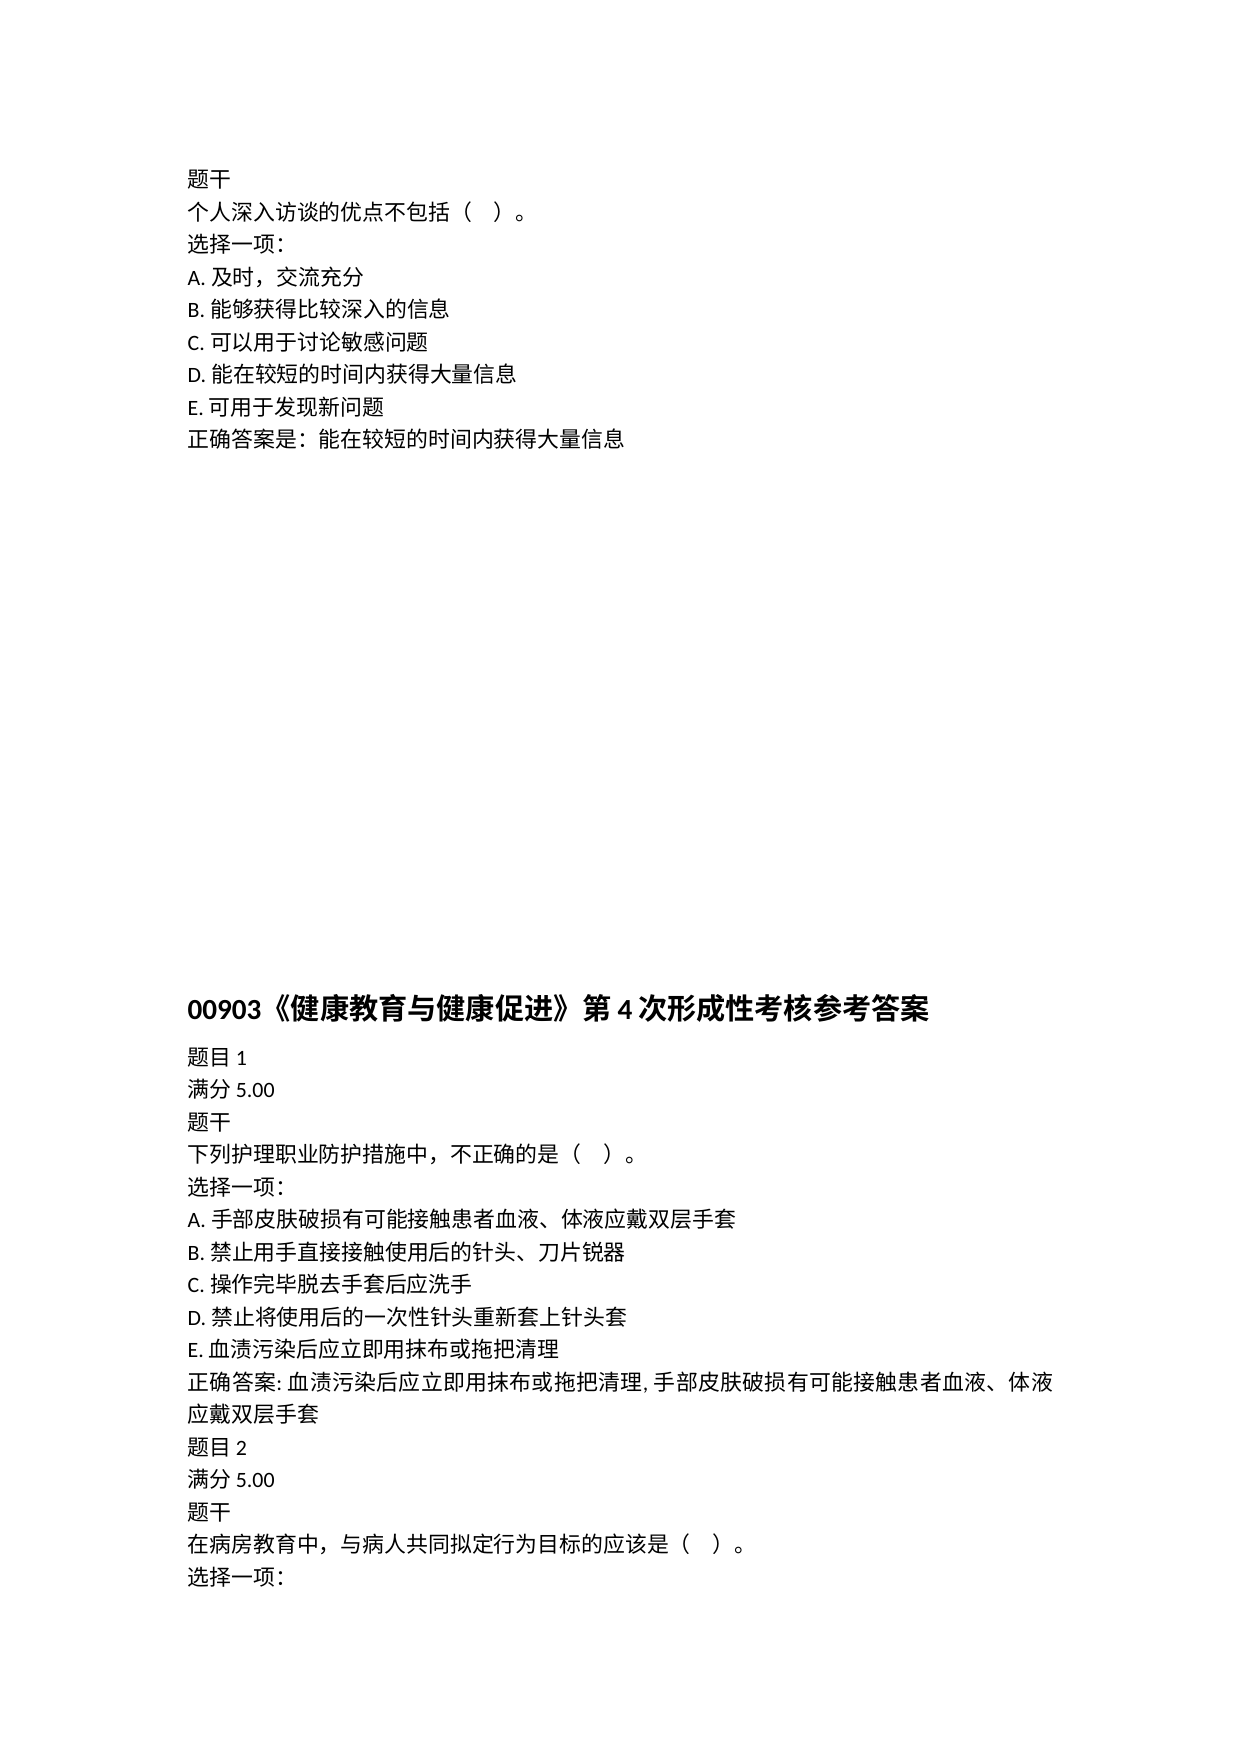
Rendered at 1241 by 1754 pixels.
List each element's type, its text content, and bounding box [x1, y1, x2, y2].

text 题干 [187, 162, 1053, 194]
text D. 能在较短的时间内获得大量信息 [187, 357, 1053, 389]
text 下列护理职业防护措施中，不正确的是（ ）。 [187, 1137, 1053, 1169]
text 正确答案: 血渍污染后应立即用抹布或拖把清理, 手部皮肤破损有可能接触患者血液、体液应戴双层手套 [187, 1364, 1053, 1429]
text E. 可用于发现新问题 [187, 389, 1053, 422]
text D. 禁止将使用后的一次性针头重新套上针头套 [187, 1299, 1053, 1332]
text 正确答案是：能在较短的时间内获得大量信息 [187, 422, 1053, 454]
text 题目2 [187, 1429, 1053, 1462]
text 选择一项： [187, 1559, 1053, 1592]
text C. 操作完毕脱去手套后应洗手 [187, 1267, 1053, 1299]
text 满分5.00 [187, 1462, 1053, 1494]
text C. 可以用于讨论敏感问题 [187, 324, 1053, 357]
text 题干 [187, 1494, 1053, 1527]
text 题目1 [187, 1039, 1053, 1072]
text 个人深入访谈的优点不包括（ ）。 [187, 194, 1053, 227]
text B. 能够获得比较深入的信息 [187, 292, 1053, 324]
text 选择一项： [187, 1169, 1053, 1202]
text E. 血渍污染后应立即用抹布或拖把清理 [187, 1332, 1053, 1364]
text 选择一项： [187, 227, 1053, 259]
text 满分5.00 [187, 1072, 1053, 1104]
text A. 及时，交流充分 [187, 259, 1053, 292]
text 00903《健康教育与健康促进》第4次形成性考核参考答案 [187, 974, 1053, 1039]
text 在病房教育中，与病人共同拟定行为目标的应该是（ ）。 [187, 1527, 1053, 1559]
text 题干 [187, 1104, 1053, 1137]
text A. 手部皮肤破损有可能接触患者血液、体液应戴双层手套 [187, 1202, 1053, 1234]
text B. 禁止用手直接接触使用后的针头、刀片锐器 [187, 1234, 1053, 1267]
